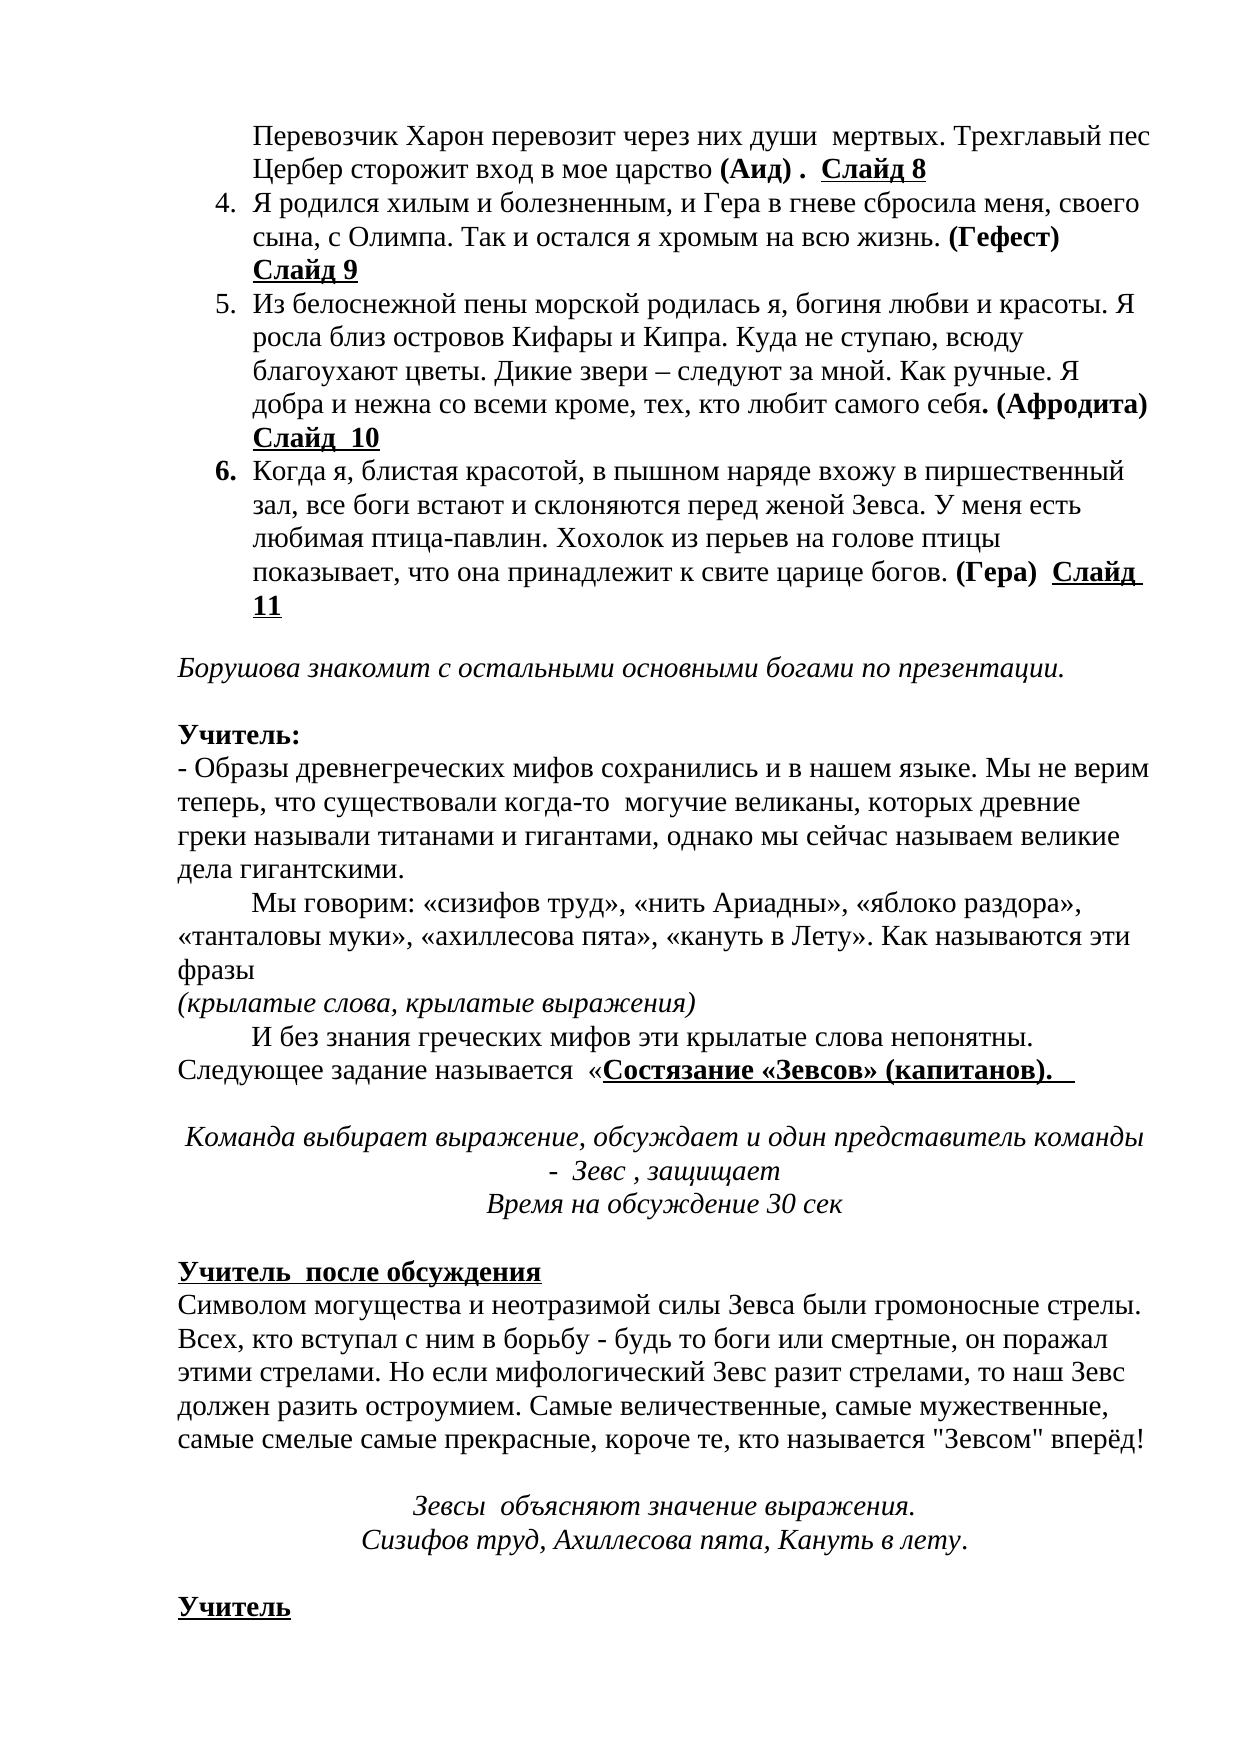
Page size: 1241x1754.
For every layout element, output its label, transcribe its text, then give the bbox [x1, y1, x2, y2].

text Следующее задание называется «Состязание «Зевсов» (капитанов). [177, 1052, 1152, 1086]
text Учитель после обсуждения [177, 1254, 1152, 1287]
text Символом могущества и неотразимой силы Зевса были громоносные стрелы. Всех, кто вступал с ним в борьбу - будь то боги или смертные, он поражал этими стрелами. Но если мифологический Зевс разит стрелами, то наш Зевс должен разить остроумием. Самые величественные, самые мужественные, самые смелые самые прекрасные, короче те, кто называется "Зевсом" вперёд! [177, 1287, 1152, 1455]
text Зевсы объясняют значение выражения. [177, 1488, 1152, 1522]
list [215, 118, 1152, 185]
text Борушова знакомит с остальными основными богами по презентации. [177, 650, 1152, 683]
text - Образы древнегреческих мифов сохранились и в нашем языке. Мы не верим теперь, что существовали когда-то могучие великаны, которых древние греки называли титанами и гигантами, однако мы сейчас называем великие дела гигантскими. [177, 751, 1152, 885]
text И без знания греческих мифов эти крылатые слова непонятны. [177, 1019, 1152, 1052]
text Время на обсуждение 30 сек [177, 1187, 1152, 1220]
list Я родился хилым и болезненным, и Гера в гневе сбросила меня, своего сына, с Олимпа. Так и остался я хромым на всю жизнь. (Гефест) Слайд 9 [215, 185, 1152, 286]
text Учитель: [177, 717, 1152, 751]
text Учитель [177, 1589, 1152, 1623]
text (крылатые слова, крылатые выражения) [177, 985, 1152, 1019]
text Команда выбирает выражение, обсуждает и один представитель команды - Зевс , защищает [177, 1119, 1152, 1187]
list Когда я, блистая красотой, в пышном наряде вхожу в пиршественный зал, все боги встают и склоняются перед женой Зевса. У меня есть любимая птица-павлин. Хохолок из перьев на голове птицы показывает, что она принадлежит к свите царице богов. (Гера) Слайд 11 [215, 453, 1152, 621]
text Мы говорим: «сизифов труд», «нить Ариадны», «яблоко раздора», «танталовы муки», «ахиллесова пята», «кануть в Лету». Как называются эти фразы [177, 885, 1152, 985]
text Сизифов труд, Ахиллесова пята, Кануть в лету. [177, 1522, 1152, 1556]
list Из белоснежной пены морской родилась я, богиня любви и красоты. Я росла близ островов Кифары и Кипра. Куда не ступаю, всюду благоухают цветы. Дикие звери – следуют за мной. Как ручные. Я добра и нежна со всеми кроме, тех, кто любит самого себя. (Афродита) Слайд 10 [215, 286, 1152, 453]
